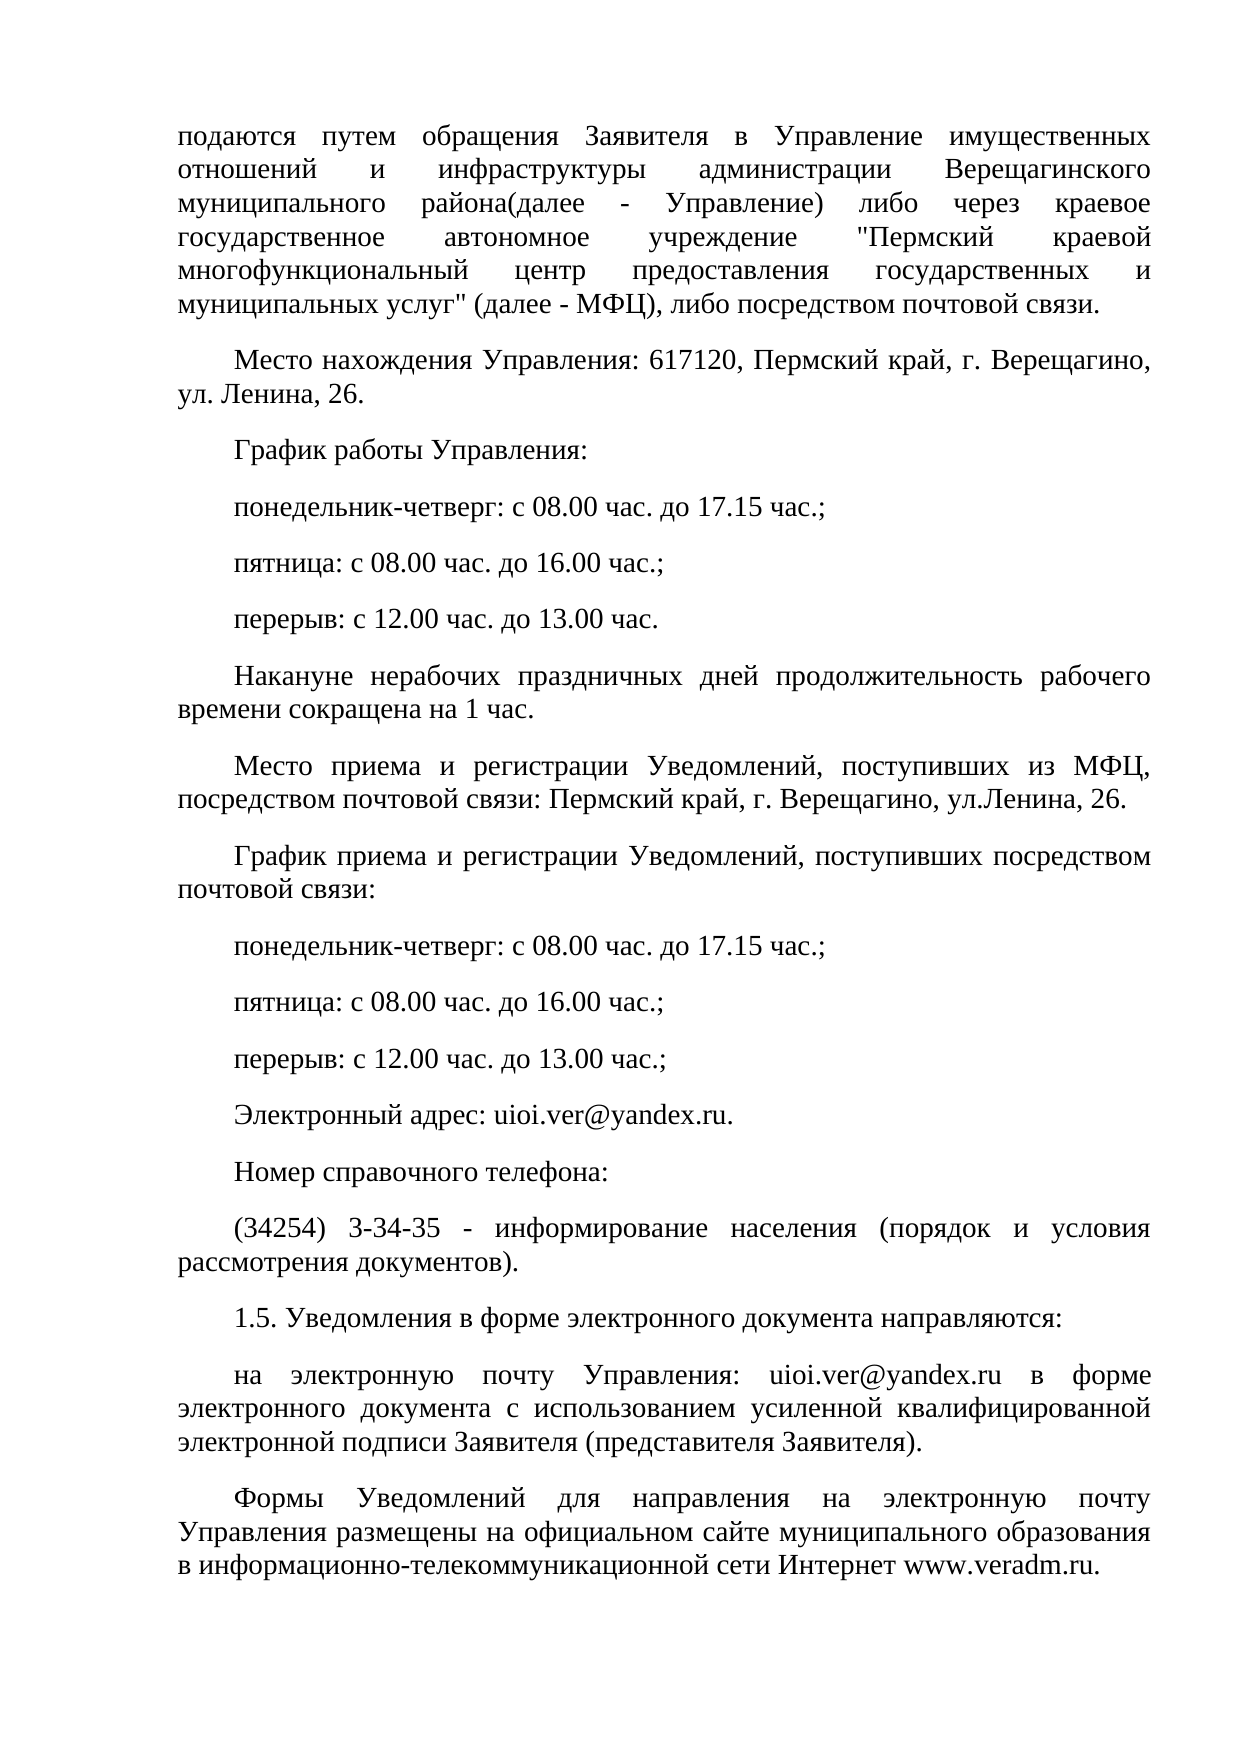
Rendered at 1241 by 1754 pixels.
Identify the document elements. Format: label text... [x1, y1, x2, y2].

text Место приема и регистрации Уведомлений, поступивших из МФЦ, посредством почтовой связи: Пермский край, г. Верещагино, ул.Ленина, 26. [177, 748, 1152, 815]
text Место нахождения Управления: 617120, Пермский край, г. Верещагино, ул. Ленина, 26. [177, 342, 1152, 409]
text Формы Уведомлений для направления на электронную почту Управления размещены на официальном сайте муниципального образования в информационно-телекоммуникационной сети Интернет www.veradm.ru. [177, 1480, 1152, 1581]
text на электронную почту Управления: uioi.ver@yandex.ru в форме электронного документа с использованием усиленной квалифицированной электронной подписи Заявителя (представителя Заявителя). [177, 1357, 1152, 1457]
text перерыв: с 12.00 час. до 13.00 час.; [177, 1041, 1152, 1074]
text Номер справочного телефона: [177, 1154, 1152, 1187]
text пятница: с 08.00 час. до 16.00 час.; [177, 984, 1152, 1018]
text пятница: с 08.00 час. до 16.00 час.; [177, 545, 1152, 579]
text (34254) 3-34-35 - информирование населения (порядок и условия рассмотрения документов). [177, 1210, 1152, 1277]
text Электронный адрес: uioi.ver@yandex.ru. [177, 1097, 1152, 1131]
text График работы Управления: [177, 432, 1152, 466]
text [177, 118, 1152, 319]
text перерыв: с 12.00 час. до 13.00 час. [177, 602, 1152, 635]
text График приема и регистрации Уведомлений, поступивших посредством почтовой связи: [177, 838, 1152, 905]
text Накануне нерабочих праздничных дней продолжительность рабочего времени сокращена на 1 час. [177, 658, 1152, 725]
text понедельник-четверг: с 08.00 час. до 17.15 час.; [177, 489, 1152, 522]
text 1.5. Уведомления в форме электронного документа направляются: [177, 1300, 1152, 1334]
text понедельник-четверг: с 08.00 час. до 17.15 час.; [177, 928, 1152, 962]
